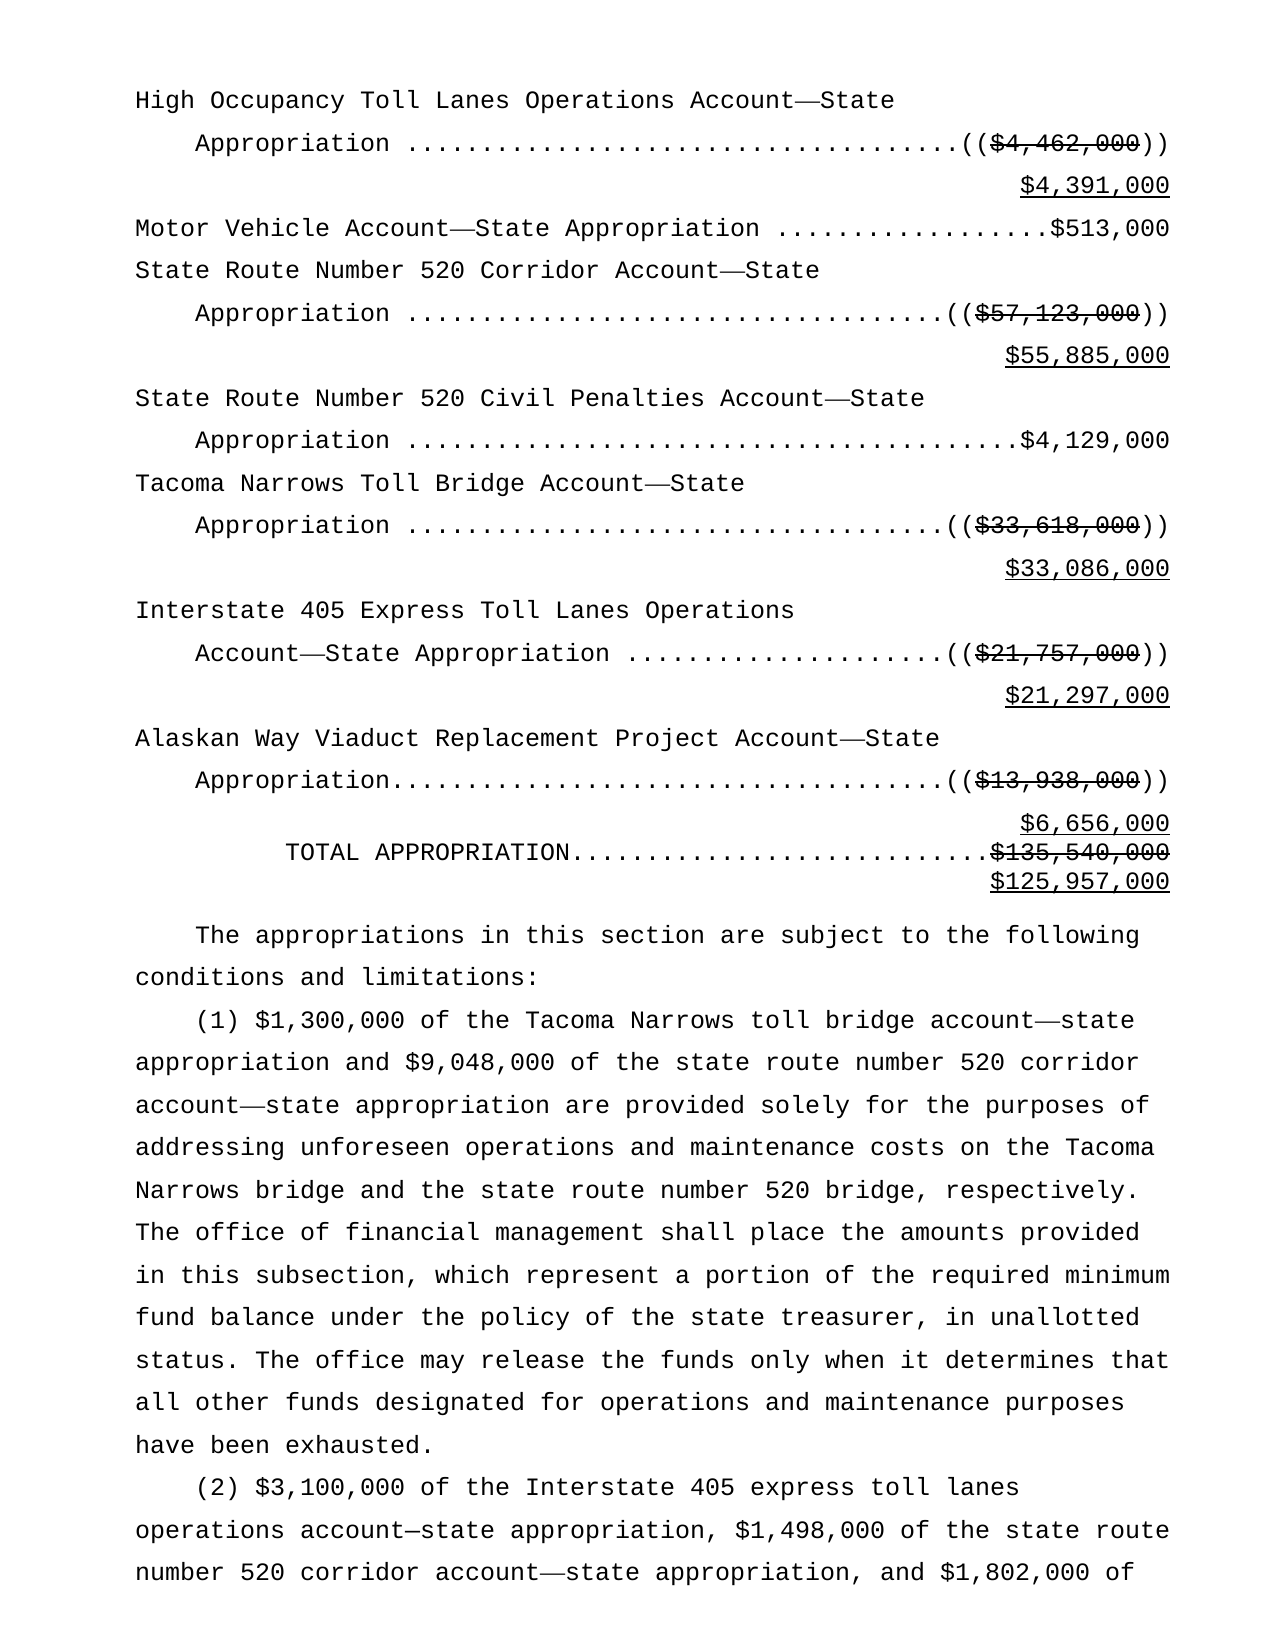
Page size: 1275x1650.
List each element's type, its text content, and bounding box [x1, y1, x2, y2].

text Account—State Appropriation (($21,757,000)) [135, 627, 1170, 670]
text $33,086,000 [135, 542, 1170, 585]
text Interstate 405 Express Toll Lanes Operations [135, 585, 1170, 627]
text Appropriation (($4,462,000)) [135, 117, 1170, 160]
text State Route Number 520 Civil Penalties Account—State [135, 372, 1170, 415]
text Motor Vehicle Account—State Appropriation $513,000 [135, 202, 1170, 245]
text (1) $1,300,000 of the Tacoma Narrows toll bridge account—state appropriation and $9,048,000 of the state route number 520 corridor account—state appropriation are provided solely for the purposes of addressing unforeseen operations and maintenance costs on the Tacoma Narrows bridge and the state route number 520 bridge, respectively. The office of financial management shall place the amounts provided in this subsection, which represent a portion of the required minimum fund balance under the policy of the state treasurer, in unallotted status. The office may release the funds only when it determines that all other funds designated for operations and maintenance purposes have been exhausted. [135, 994, 1170, 1462]
text $55,885,000 [135, 330, 1170, 372]
text Alaskan Way Viaduct Replacement Project Account—State [135, 712, 1170, 755]
text $125,957,000 [135, 868, 1170, 897]
text Tacoma Narrows Toll Bridge Account—State [135, 457, 1170, 500]
text High Occupancy Toll Lanes Operations Account—State [135, 75, 1170, 117]
text State Route Number 520 Corridor Account—State [135, 245, 1170, 287]
text TOTAL APPROPRIATION $135,540,000 [135, 840, 1170, 868]
text $6,656,000 [135, 797, 1170, 840]
text $4,391,000 [135, 160, 1170, 202]
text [135, 1462, 1170, 1589]
text Appropriation (($33,618,000)) [135, 500, 1170, 542]
text Appropriation (($13,938,000)) [135, 755, 1170, 797]
text Appropriation $4,129,000 [135, 415, 1170, 457]
text The appropriations in this section are subject to the following conditions and limitations: [135, 909, 1170, 994]
text Appropriation (($57,123,000)) [135, 287, 1170, 330]
text $21,297,000 [135, 670, 1170, 712]
